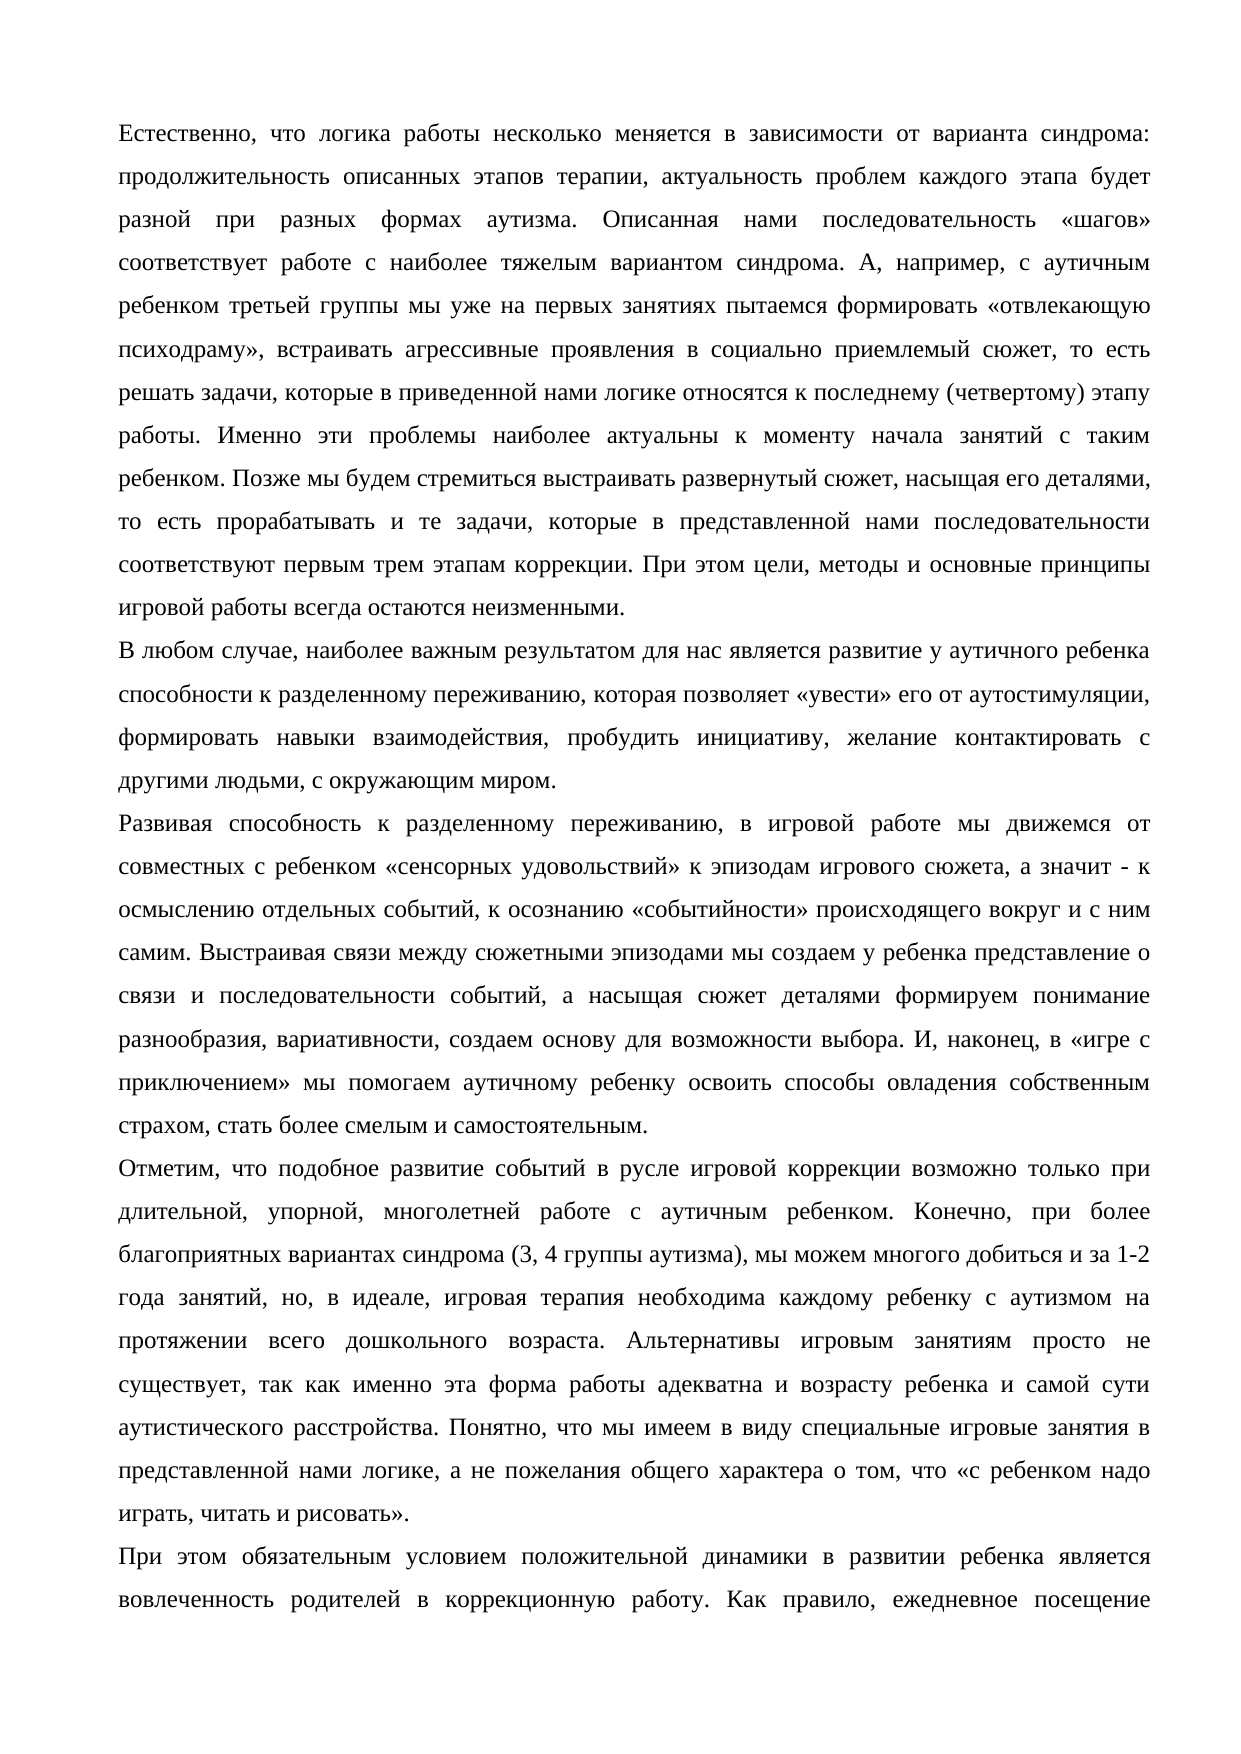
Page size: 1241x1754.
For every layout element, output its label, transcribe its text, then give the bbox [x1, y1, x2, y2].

text Естественно, что логика работы несколько меняется в зависимости от варианта синдрома: продолжительность описанных этапов терапии, актуальность проблем каждого этапа будет разной при разных формах аутизма. Описанная нами последовательность «шагов» соответствует работе с наиболее тяжелым вариантом синдрома. А, например, с аутичным ребенком третьей группы мы уже на первых занятиях пытаемся формировать «отвлекающую психодраму», встраивать агрессивные проявления в социально приемлемый сюжет, то есть решать задачи, которые в приведенной нами логике относятся к последнему (четвертому) этапу работы. Именно эти проблемы наиболее актуальны к моменту начала занятий с таким ребенком. Позже мы будем стремиться выстраивать развернутый сюжет, насыщая его деталями, то есть прорабатывать и те задачи, которые в представленной нами последовательности соответствуют первым трем этапам коррекции. При этом цели, методы и основные принципы игровой работы всегда остаются неизменными. [118, 118, 1152, 621]
text Отметим, что подобное развитие событий в русле игровой коррекции возможно только при длительной, упорной, многолетней работе с аутичным ребенком. Конечно, при более благоприятных вариантах синдрома (3, 4 группы аутизма), мы можем многого добиться и за 1-2 года занятий, но, в идеале, игровая терапия необходима каждому ребенку с аутизмом на протяжении всего дошкольного возраста. Альтернативы игровым занятиям просто не существует, так как именно эта форма работы адекватна и возрасту ребенка и самой сути аутистического расстройства. Понятно, что мы имеем в виду специальные игровые занятия в представленной нами логике, а не пожелания общего характера о том, что «с ребенком надо играть, читать и рисовать». [118, 1153, 1152, 1527]
text Развивая способность к разделенному переживанию, в игровой работе мы движемся от совместных с ребенком «сенсорных удовольствий» к эпизодам игрового сюжета, а значит - к осмыслению отдельных событий, к осознанию «событийности» происходящего вокруг и с ним самим. Выстраивая связи между сюжетными эпизодами мы создаем у ребенка представление о связи и последовательности событий, а насыщая сюжет деталями формируем понимание разнообразия, вариативности, создаем основу для возможности выбора. И, наконец, в «игре с приключением» мы помогаем аутичному ребенку освоить способы овладения собственным страхом, стать более смелым и самостоятельным. [118, 808, 1152, 1139]
text В любом случае, наиболее важным результатом для нас является развитие у аутичного ребенка способности к разделенному переживанию, которая позволяет «увести» его от аутостимуляции, формировать навыки взаимодействия, пробудить инициативу, желание контактировать с другими людьми, с окружающим миром. [118, 636, 1152, 794]
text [118, 1541, 1152, 1613]
